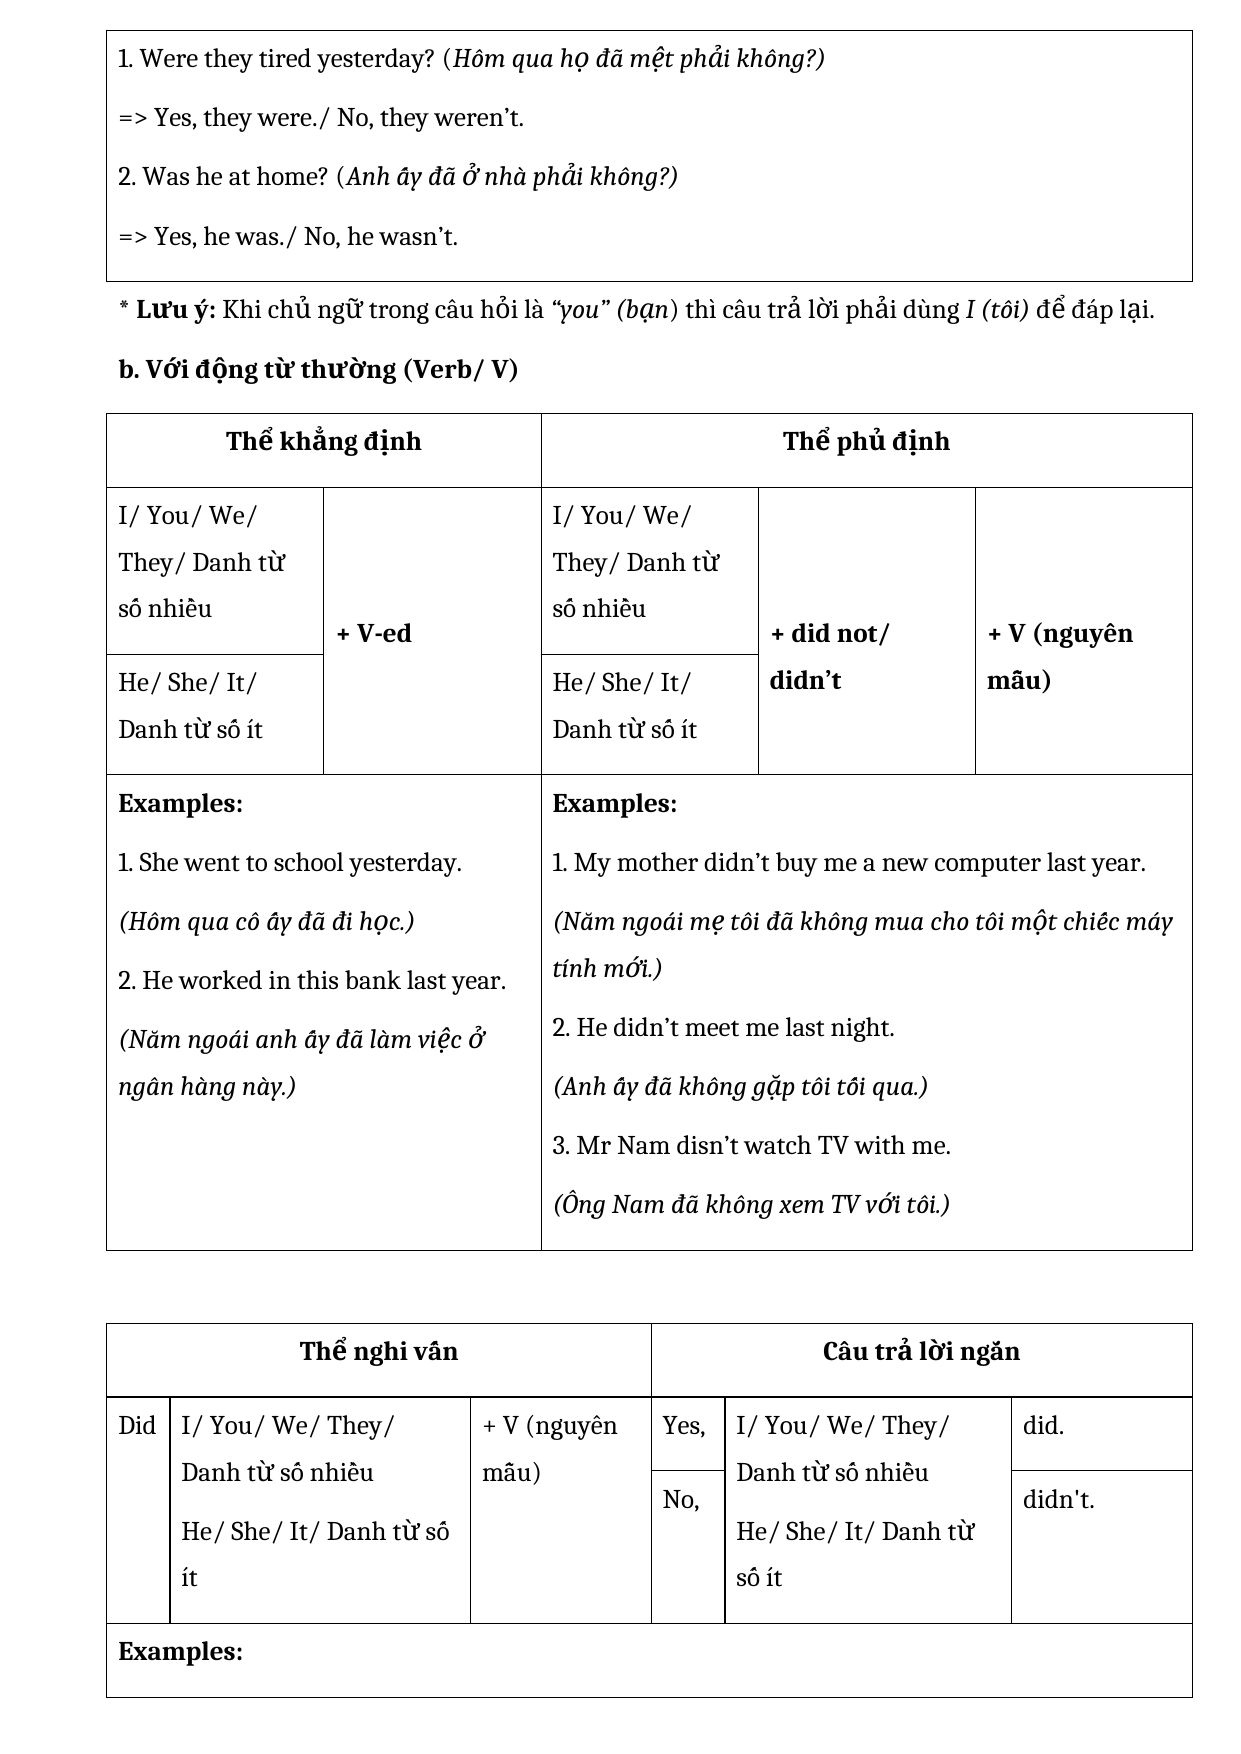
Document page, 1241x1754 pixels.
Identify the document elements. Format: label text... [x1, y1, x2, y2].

table_cell I/ You/ We/ They/ Danh từ số nhiều He/ She/ It/ Danh từ số ít [171, 1398, 470, 1623]
text * Lưu ý: Khi chủ ngữ trong câu hỏi là “you” (bạn) thì câu trả lời phải dùng I (tôi) để đáp lại. [118, 294, 1181, 326]
table_cell + did not/ didn’t [759, 488, 975, 774]
table_header Thể khẳng định [107, 414, 541, 487]
table_cell He/ She/ It/ Danh từ số ít [107, 655, 323, 774]
table_cell I/ You/ We/ They/ Danh từ số nhiều [107, 488, 323, 654]
text b. Với động từ thường (Verb/ V) [118, 354, 1181, 385]
table_cell + V (nguyên mẫu) [976, 488, 1192, 774]
table_cell I/ You/ We/ They/ Danh từ số nhiều [542, 488, 758, 654]
table_cell + V-ed [324, 488, 541, 774]
table_cell He/ She/ It/ Danh từ số ít [542, 655, 758, 774]
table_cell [107, 31, 1192, 281]
table_cell didn't. [1012, 1471, 1192, 1623]
table_header Câu trả lời ngắn [652, 1324, 1192, 1396]
table_cell did. [1012, 1398, 1192, 1470]
table_cell I/ You/ We/ They/ Danh từ số nhiều He/ She/ It/ Danh từ số ít [726, 1398, 1011, 1623]
table_cell Examples: 1. My mother didn’t buy me a new computer last year. (Năm ngoái mẹ tôi đã không mua cho tôi một chiếc máy tính mới.) 2. He didn’t meet me last night. (Anh ấy đã không gặp tôi tối qua.) 3. Mr Nam disn’t watch TV with me. (Ông Nam đã không xem TV với tôi.) [542, 775, 1192, 1250]
table_header Thể phủ định [542, 414, 1192, 487]
table_cell + V (nguyên mẫu) [471, 1398, 651, 1623]
table_header Thể nghi vấn [107, 1324, 651, 1396]
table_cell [107, 1624, 1192, 1697]
table_cell Did [107, 1398, 169, 1623]
table_cell Yes, [652, 1398, 724, 1470]
table_cell Examples: 1. She went to school yesterday. (Hôm qua cô ấy đã đi học.) 2. He worked in this bank last year. (Năm ngoái anh ấy đã làm việc ở ngân hàng này.) [107, 775, 541, 1250]
table_cell No, [652, 1471, 724, 1623]
